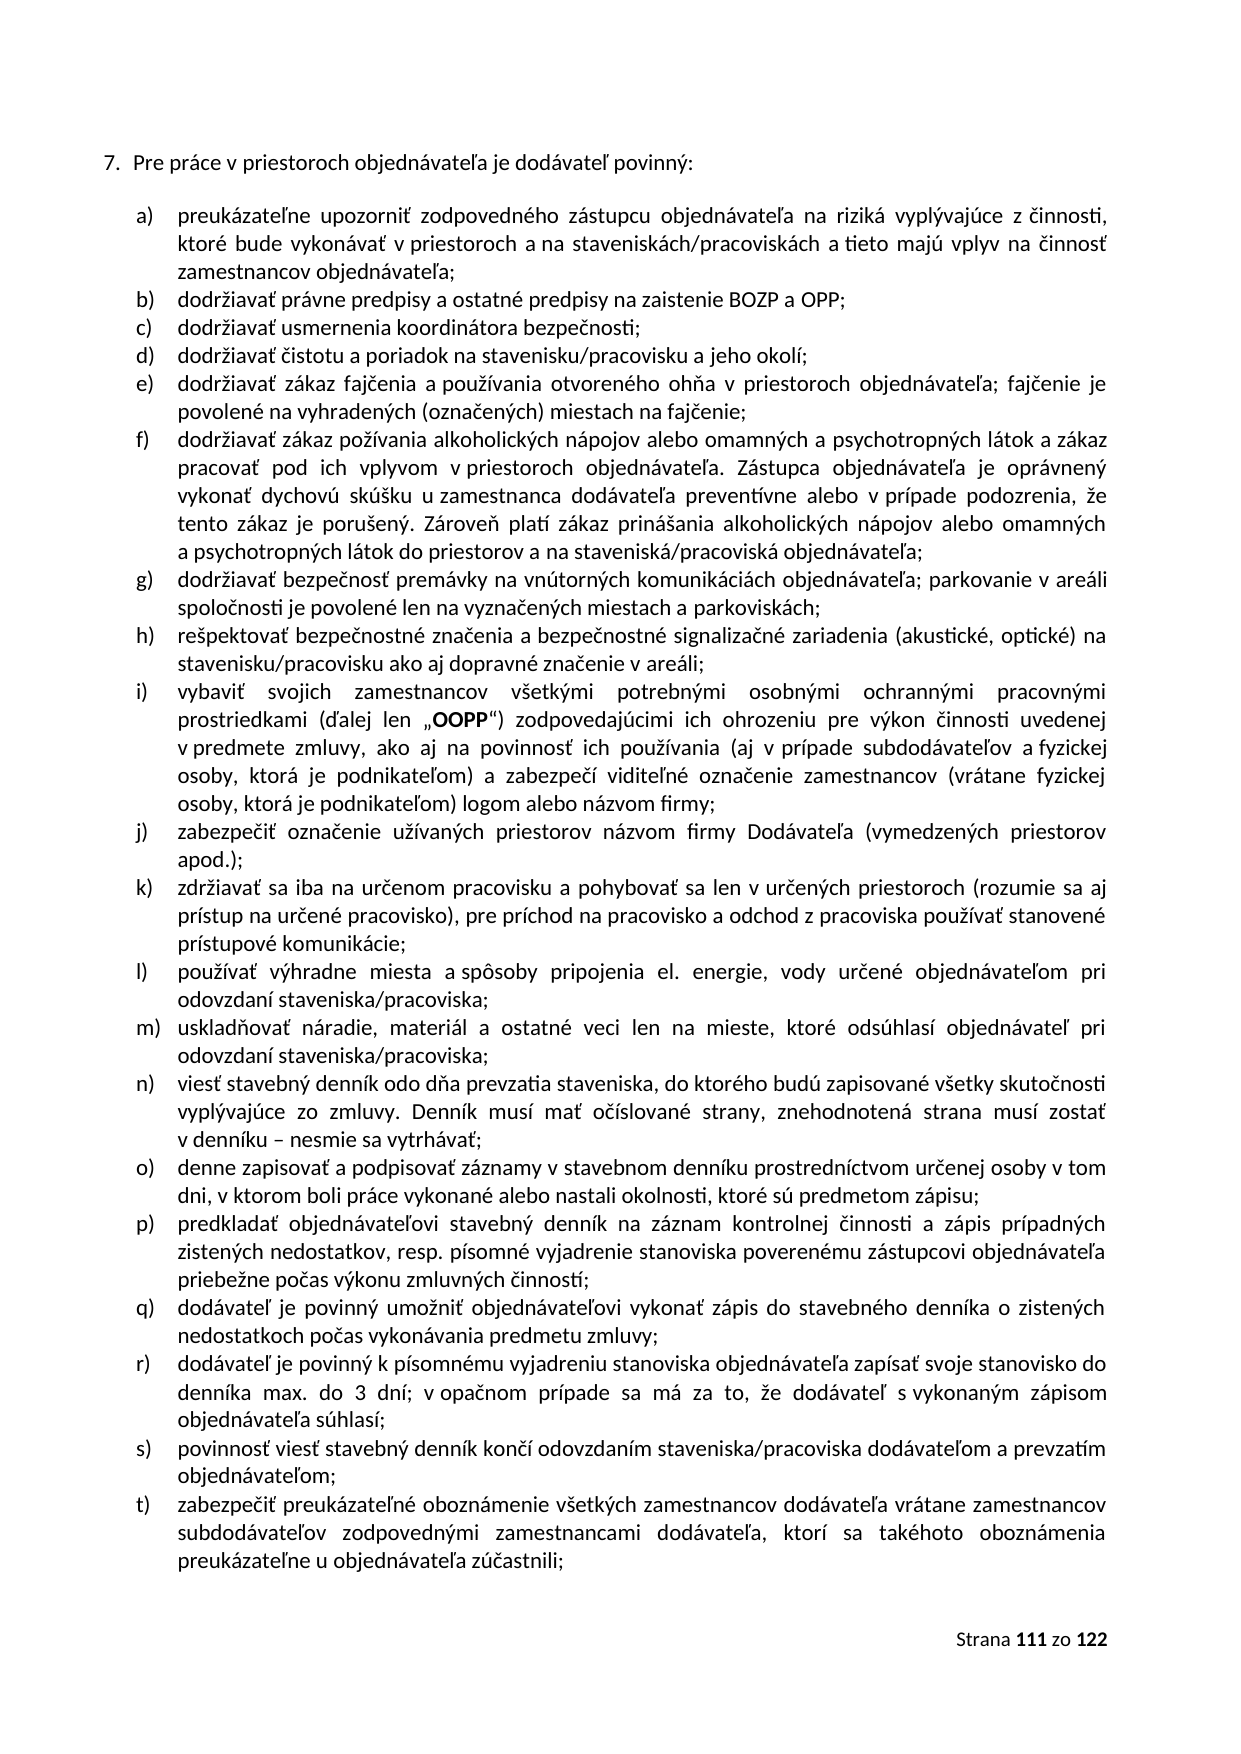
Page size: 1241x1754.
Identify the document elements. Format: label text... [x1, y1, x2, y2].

list zabezpečiť preukázateľné oboznámenie všetkých zamestnancov dodávateľa vrátane zamestnancov subdodávateľov zodpovednými zamestnancami dodávateľa, ktorí sa takéhoto oboznámenia preukázateľne u objednávateľa zúčastnili; [136, 1490, 1107, 1574]
list dodržiavať usmernenia koordinátora bezpečnosti; [136, 313, 1107, 341]
list zabezpečiť označenie užívaných priestorov názvom firmy Dodávateľa (vymedzených priestorov apod.); [136, 817, 1107, 873]
list dodržiavať zákaz požívania alkoholických nápojov alebo omamných a psychotropných látok a zákaz pracovať pod ich vplyvom v priestoroch objednávateľa. Zástupca objednávateľa je oprávnený vykonať dychovú skúšku u zamestnanca dodávateľa preventívne alebo v prípade podozrenia, že tento zákaz je porušený. Zároveň platí zákaz prinášania alkoholických nápojov alebo omamných a psychotropných látok do priestorov a na staveniská/pracoviská objednávateľa; [136, 425, 1107, 565]
list dodržiavať bezpečnosť premávky na vnútorných komunikáciách objednávateľa; parkovanie v areáli spoločnosti je povolené len na vyznačených miestach a parkoviskách; [136, 565, 1107, 621]
list viesť stavebný denník odo dňa prevzatia staveniska, do ktorého budú zapisované všetky skutočnosti vyplývajúce zo zmluvy. Denník musí mať očíslované strany, znehodnotená strana musí zostať v denníku – nesmie sa vytrhávať; [136, 1069, 1107, 1153]
list predkladať objednávateľovi stavebný denník na záznam kontrolnej činnosti a zápis prípadných zistených nedostatkov, resp. písomné vyjadrenie stanoviska poverenému zástupcovi objednávateľa priebežne počas výkonu zmluvných činností; [136, 1209, 1107, 1293]
list dodržiavať právne predpisy a ostatné predpisy na zaistenie BOZP a OPP; [136, 285, 1107, 313]
list povinnosť viesť stavebný denník končí odovzdaním staveniska/pracoviska dodávateľom a prevzatím objednávateľom; [136, 1434, 1107, 1490]
list používať výhradne miesta a spôsoby pripojenia el. energie, vody určené objednávateľom pri odovzdaní staveniska/pracoviska; [136, 957, 1107, 1013]
list preukázateľne upozorniť zodpovedného zástupcu objednávateľa na riziká vyplývajúce z činnosti, ktoré bude vykonávať v priestoroch a na staveniskách/pracoviskách a tieto majú vplyv na činnosť zamestnancov objednávateľa; [136, 201, 1107, 285]
list dodávateľ je povinný k písomnému vyjadreniu stanoviska objednávateľa zapísať svoje stanovisko do denníka max. do 3 dní; v opačnom prípade sa má za to, že dodávateľ s vykonaným zápisom objednávateľa súhlasí; [136, 1349, 1107, 1434]
list dodržiavať čistotu a poriadok na stavenisku/pracovisku a jeho okolí; [136, 341, 1107, 369]
list rešpektovať bezpečnostné značenia a bezpečnostné signalizačné zariadenia (akustické, optické) na stavenisku/pracovisku ako aj dopravné značenie v areáli; [136, 621, 1107, 677]
list vybaviť svojich zamestnancov všetkými potrebnými osobnými ochrannými pracovnými prostriedkami (ďalej len „OOPP“) zodpovedajúcimi ich ohrozeniu pre výkon činnosti uvedenej v predmete zmluvy, ako aj na povinnosť ich používania (aj v prípade subdodávateľov a fyzickej osoby, ktorá je podnikateľom) a zabezpečí viditeľné označenie zamestnancov (vrátane fyzickej osoby, ktorá je podnikateľom) logom alebo názvom firmy; [136, 677, 1107, 817]
list uskladňovať náradie, materiál a ostatné veci len na mieste, ktoré odsúhlasí objednávateľ pri odovzdaní staveniska/pracoviska; [136, 1013, 1107, 1069]
list denne zapisovať a podpisovať záznamy v stavebnom denníku prostredníctvom určenej osoby v tom dni, v ktorom boli práce vykonané alebo nastali okolnosti, ktoré sú predmetom zápisu; [136, 1153, 1107, 1209]
list dodávateľ je povinný umožniť objednávateľovi vykonať zápis do stavebného denníka o zistených nedostatkoch počas vykonávania predmetu zmluvy; [136, 1293, 1107, 1349]
list zdržiavať sa iba na určenom pracovisku a pohybovať sa len v určených priestoroch (rozumie sa aj prístup na určené pracovisko), pre príchod na pracovisko a odchod z pracoviska používať stanovené prístupové komunikácie; [136, 873, 1107, 957]
list Pre práce v priestoroch objednávateľa je dodávateľ povinný: [103, 148, 1107, 176]
list dodržiavať zákaz fajčenia a používania otvoreného ohňa v priestoroch objednávateľa; fajčenie je povolené na vyhradených (označených) miestach na fajčenie; [136, 369, 1107, 425]
